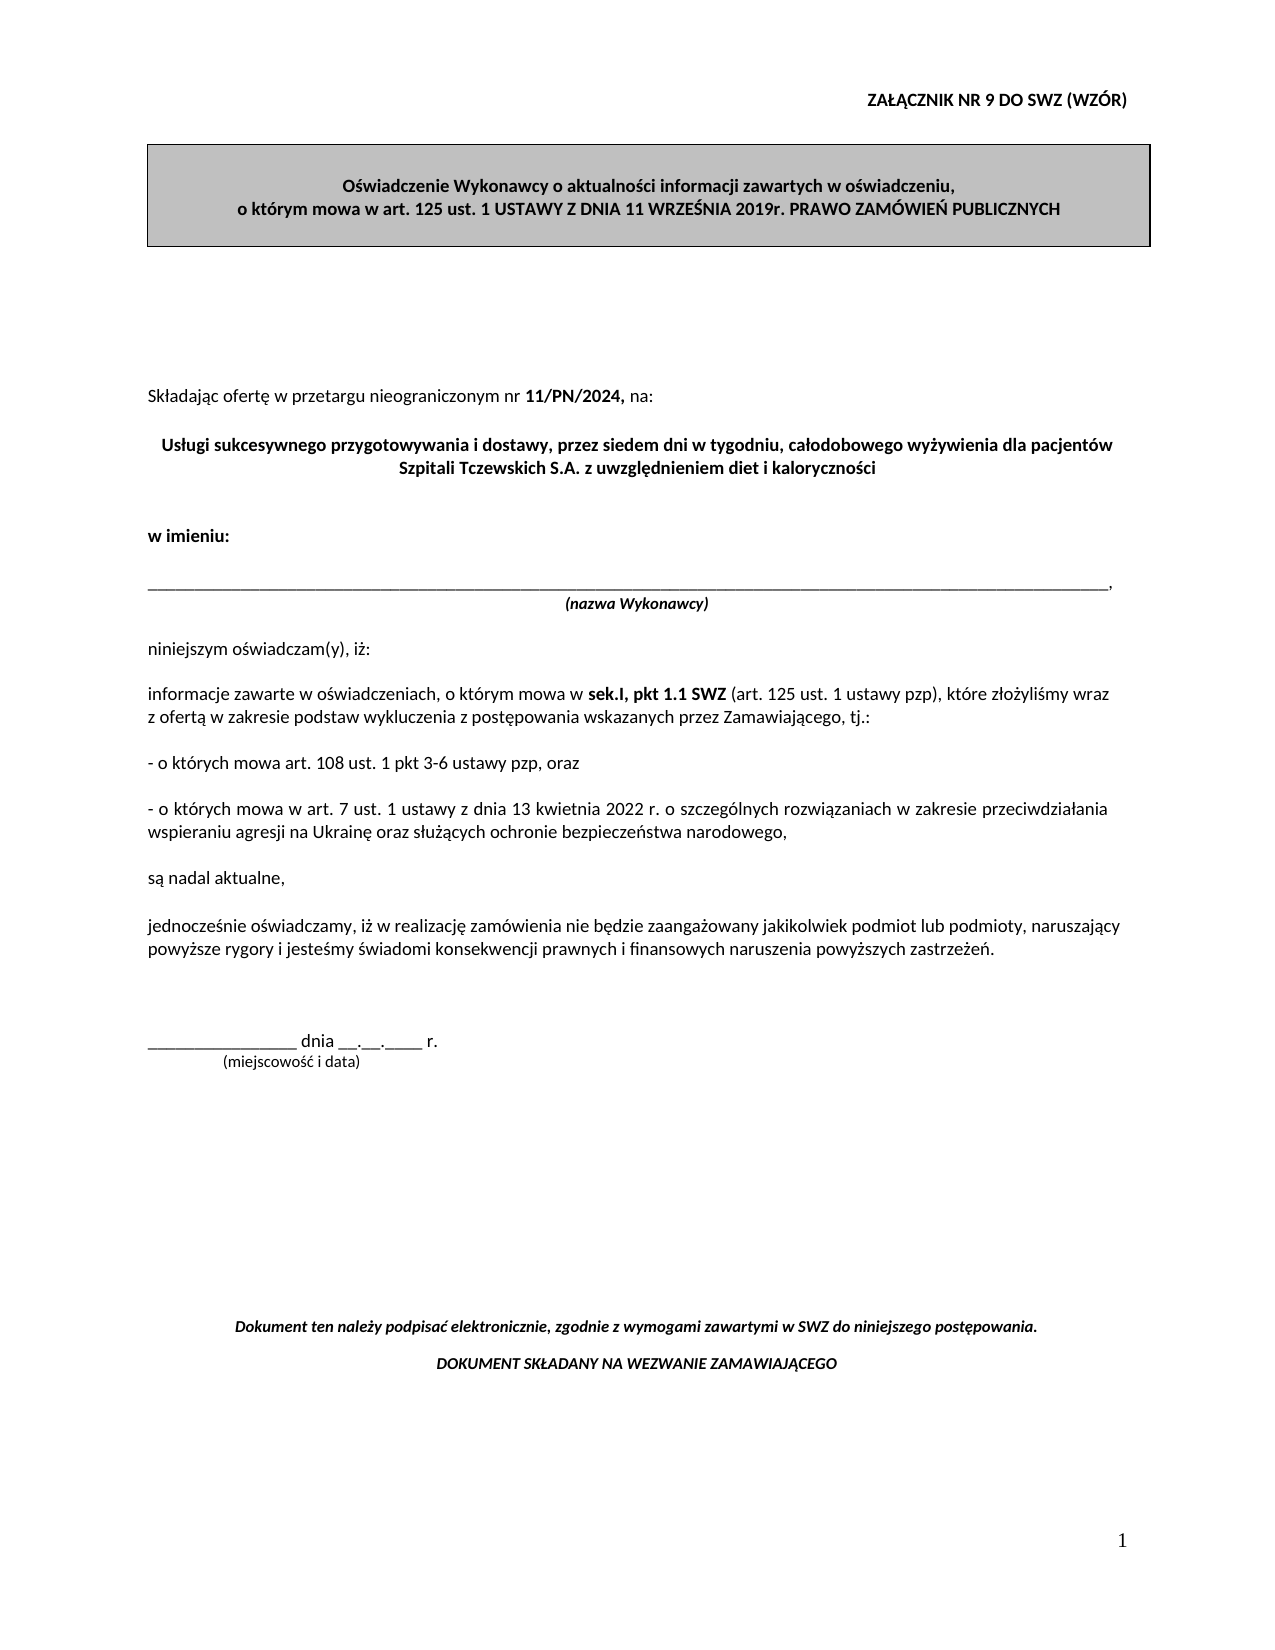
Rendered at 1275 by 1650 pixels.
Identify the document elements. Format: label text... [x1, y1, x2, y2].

text jednocześnie oświadczamy, iż w realizację zamówienia nie będzie zaangażowany jakikolwiek podmiot lub podmioty, naruszający powyższe rygory i jesteśmy świadomi konsekwencji prawnych i finansowych naruszenia powyższych zastrzeżeń. [148, 914, 1127, 960]
text są nadal aktualne, [148, 866, 1110, 889]
text niniejszym oświadczam(y), iż: [148, 637, 1127, 659]
text Składając ofertę w przetargu nieograniczonym nr 11/PN/2024, na: [148, 385, 1127, 408]
text (miejscowość i data) [223, 1052, 1127, 1072]
text (nazwa Wykonawcy) [148, 593, 1127, 614]
text ZAŁĄCZNIK NR 9 DO SWZ (WZÓR) [148, 89, 1127, 112]
text informacje zawarte w oświadczeniach, o którym mowa w sek.I, pkt 1.1 SWZ (art. 125 ust. 1 ustawy pzp), które złożyliśmy wraz z ofertą w zakresie podstaw wykluczenia z postępowania wskazanych przez Zamawiającego, tj.: [148, 682, 1110, 728]
text ________________ dnia __.__.____ r. [148, 1029, 1127, 1052]
text Dokument ten należy podpisać elektronicznie, zgodnie z wymogami zawartymi w SWZ do niniejszego postępowania. [148, 1316, 1127, 1337]
text DOKUMENT SKŁADANY NA WEZWANIE ZAMAWIAJĄCEGO [148, 1353, 1127, 1373]
text - o których mowa w art. 7 ust. 1 ustawy z dnia 13 kwietnia 2022 r. o szczególnych rozwiązaniach w zakresie przeciwdziałania wspieraniu agresji na Ukrainę oraz służących ochronie bezpieczeństwa narodowego, [148, 797, 1110, 843]
text _______________________________________________________________________________________________________, [148, 571, 1127, 593]
text Usługi sukcesywnego przygotowywania i dostawy, przez siedem dni w tygodniu, całodobowego wyżywienia dla pacjentów Szpitali Tczewskich S.A. z uwzględnieniem diet i kaloryczności [148, 433, 1127, 479]
text w imieniu: [148, 525, 1127, 548]
text - o których mowa art. 108 ust. 1 pkt 3-6 ustawy pzp, oraz [148, 751, 1110, 774]
